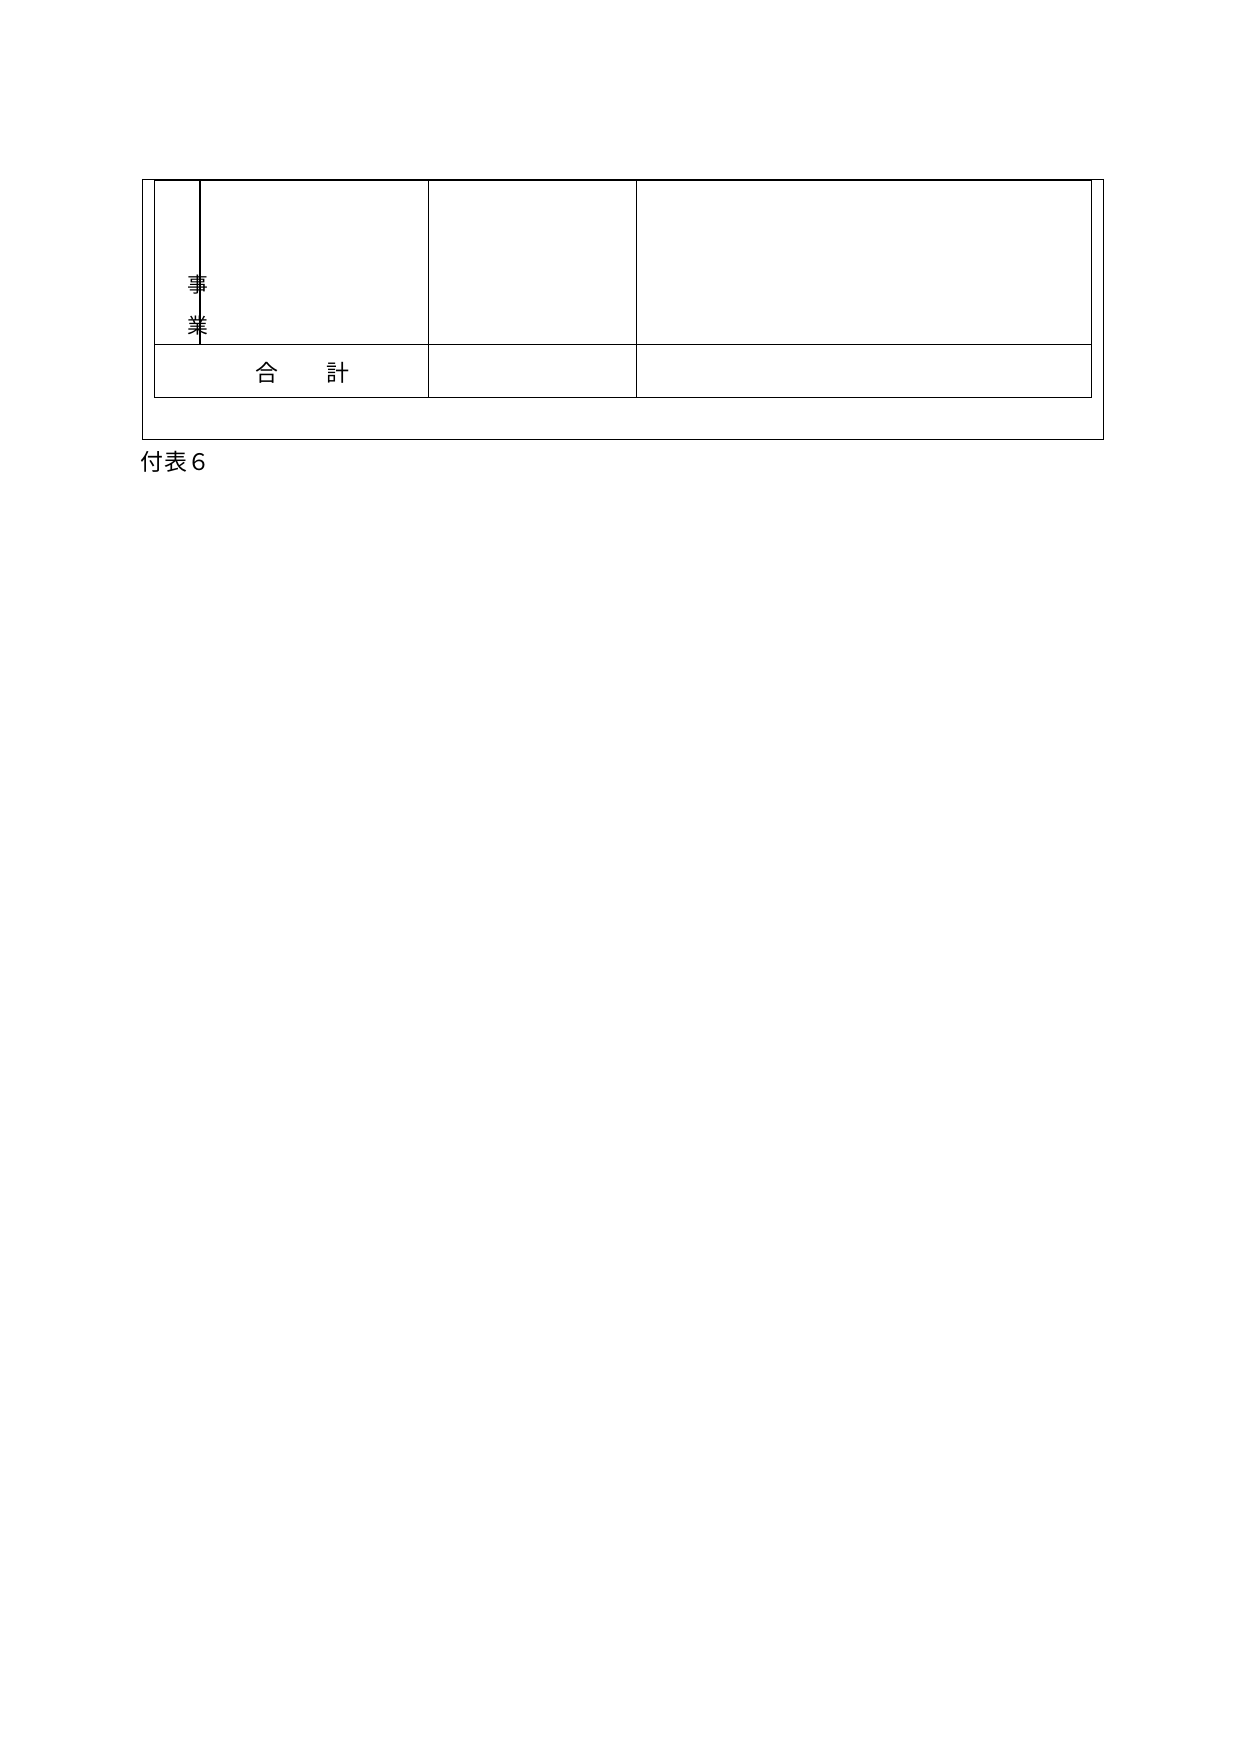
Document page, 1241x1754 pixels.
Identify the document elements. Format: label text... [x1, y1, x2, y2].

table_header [143, 180, 1103, 439]
text 付表６ [140, 440, 1106, 481]
